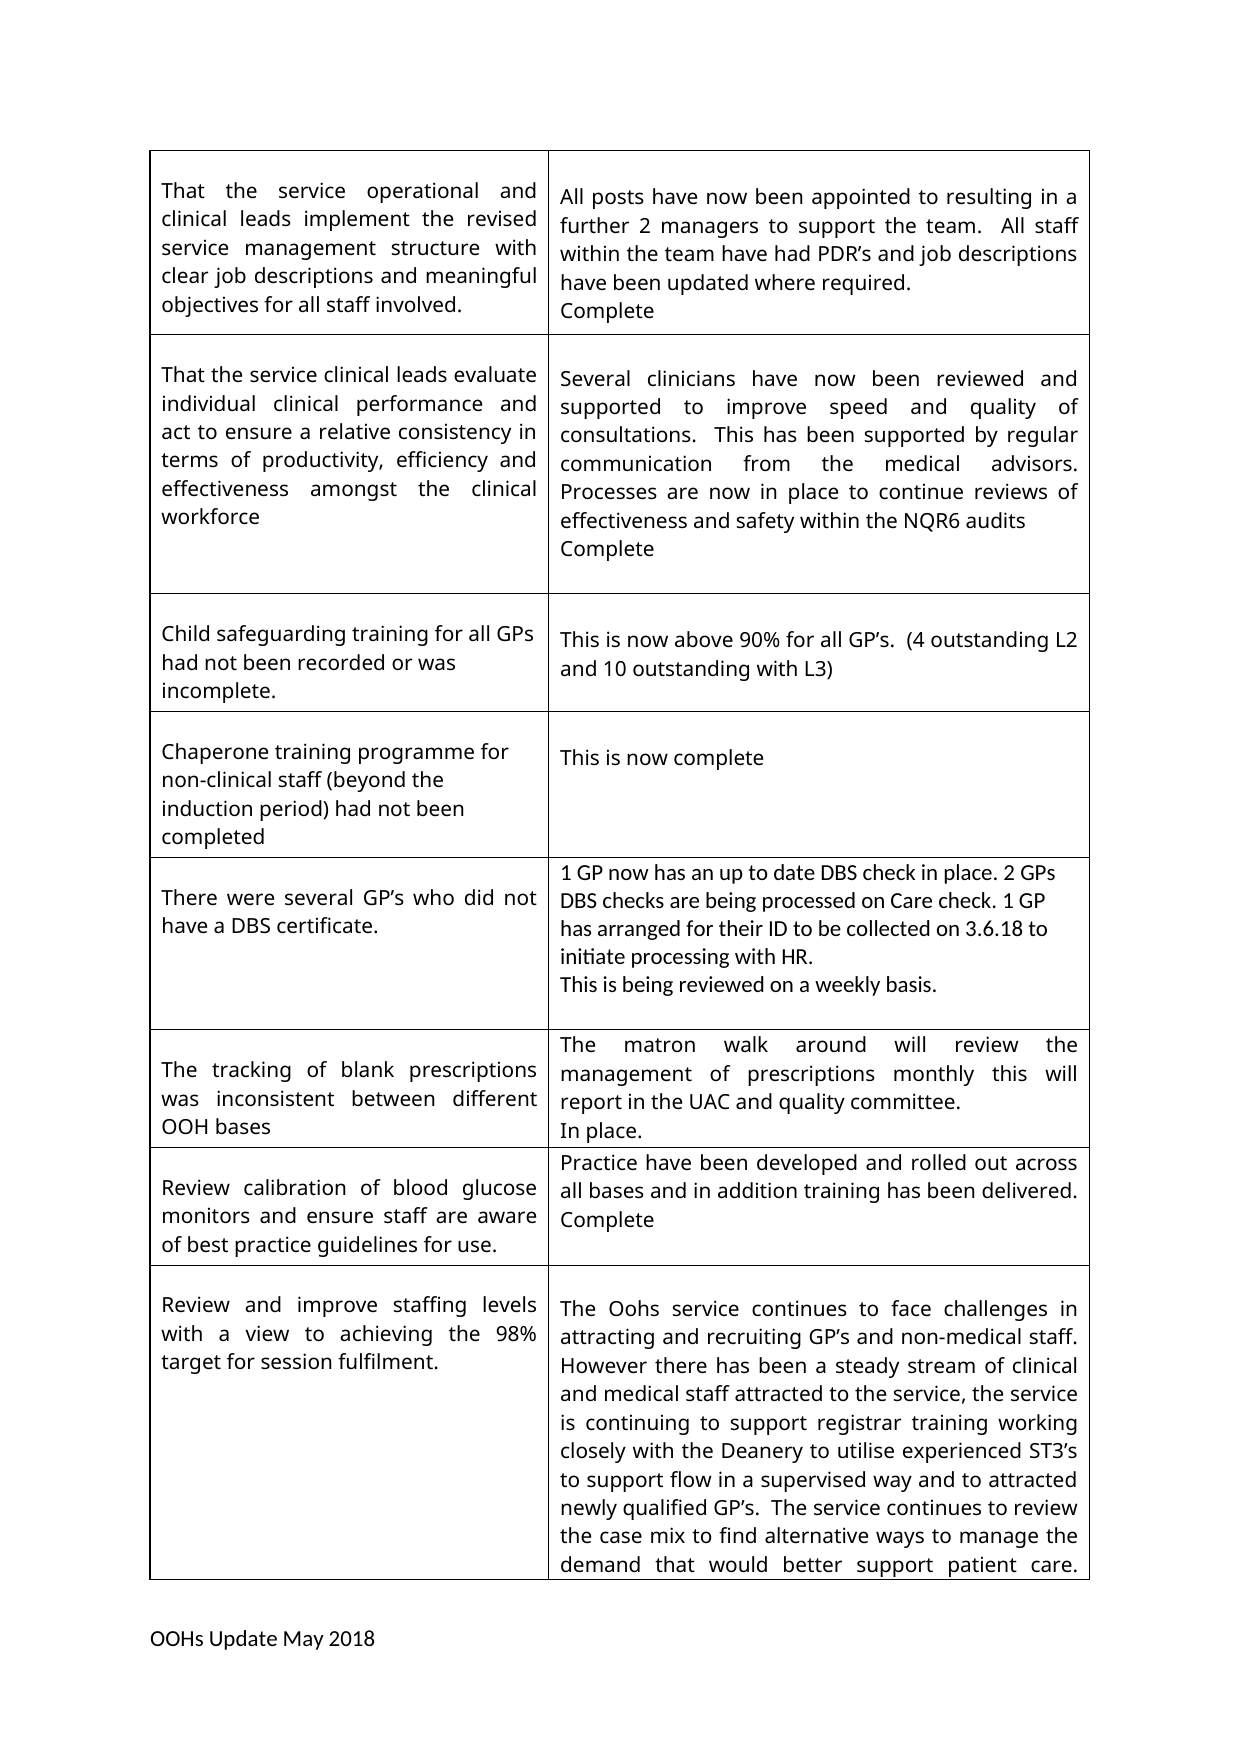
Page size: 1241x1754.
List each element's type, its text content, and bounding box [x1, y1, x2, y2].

table_cell The tracking of blank prescriptions was inconsistent between different OOH bases [151, 1030, 548, 1147]
table_cell Chaperone training programme for non-clinical staff (beyond the induction period) had not been completed [151, 712, 548, 857]
table_cell 1 GP now has an up to date DBS check in place. 2 GPs DBS checks are being processed on Care check. 1 GP has arranged for their ID to be collected on 3.6.18 to initiate processing with HR. This is being reviewed on a weekly basis. [549, 858, 1089, 1029]
table_cell This is now above 90% for all GP’s. (4 outstanding L2 and 10 outstanding with L3) [549, 594, 1089, 711]
table_cell Review calibration of blood glucose monitors and ensure staff are aware of best practice guidelines for use. [151, 1148, 548, 1264]
table_cell That the service operational and clinical leads implement the revised service management structure with clear job descriptions and meaningful objectives for all staff involved. [151, 151, 548, 334]
table_cell Practice have been developed and rolled out across all bases and in addition training has been delivered. Complete [549, 1148, 1089, 1264]
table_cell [549, 1266, 1089, 1578]
table_cell There were several GP’s who did not have a DBS certificate. [151, 858, 548, 1029]
table_cell Several clinicians have now been reviewed and supported to improve speed and quality of consultations. This has been supported by regular communication from the medical advisors. Processes are now in place to continue reviews of effectiveness and safety within the NQR6 audits Complete [549, 335, 1089, 593]
table_cell Child safeguarding training for all GPs had not been recorded or was incomplete. [151, 594, 548, 711]
table_cell That the service clinical leads evaluate individual clinical performance and act to ensure a relative consistency in terms of productivity, efficiency and effectiveness amongst the clinical workforce [151, 335, 548, 593]
table_cell The matron walk around will review the management of prescriptions monthly this will report in the UAC and quality committee. In place. [549, 1030, 1089, 1147]
table_cell All posts have now been appointed to resulting in a further 2 managers to support the team. All staff within the team have had PDR’s and job descriptions have been updated where required. Complete [549, 151, 1089, 334]
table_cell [151, 1266, 548, 1578]
table_cell This is now complete [549, 712, 1089, 857]
